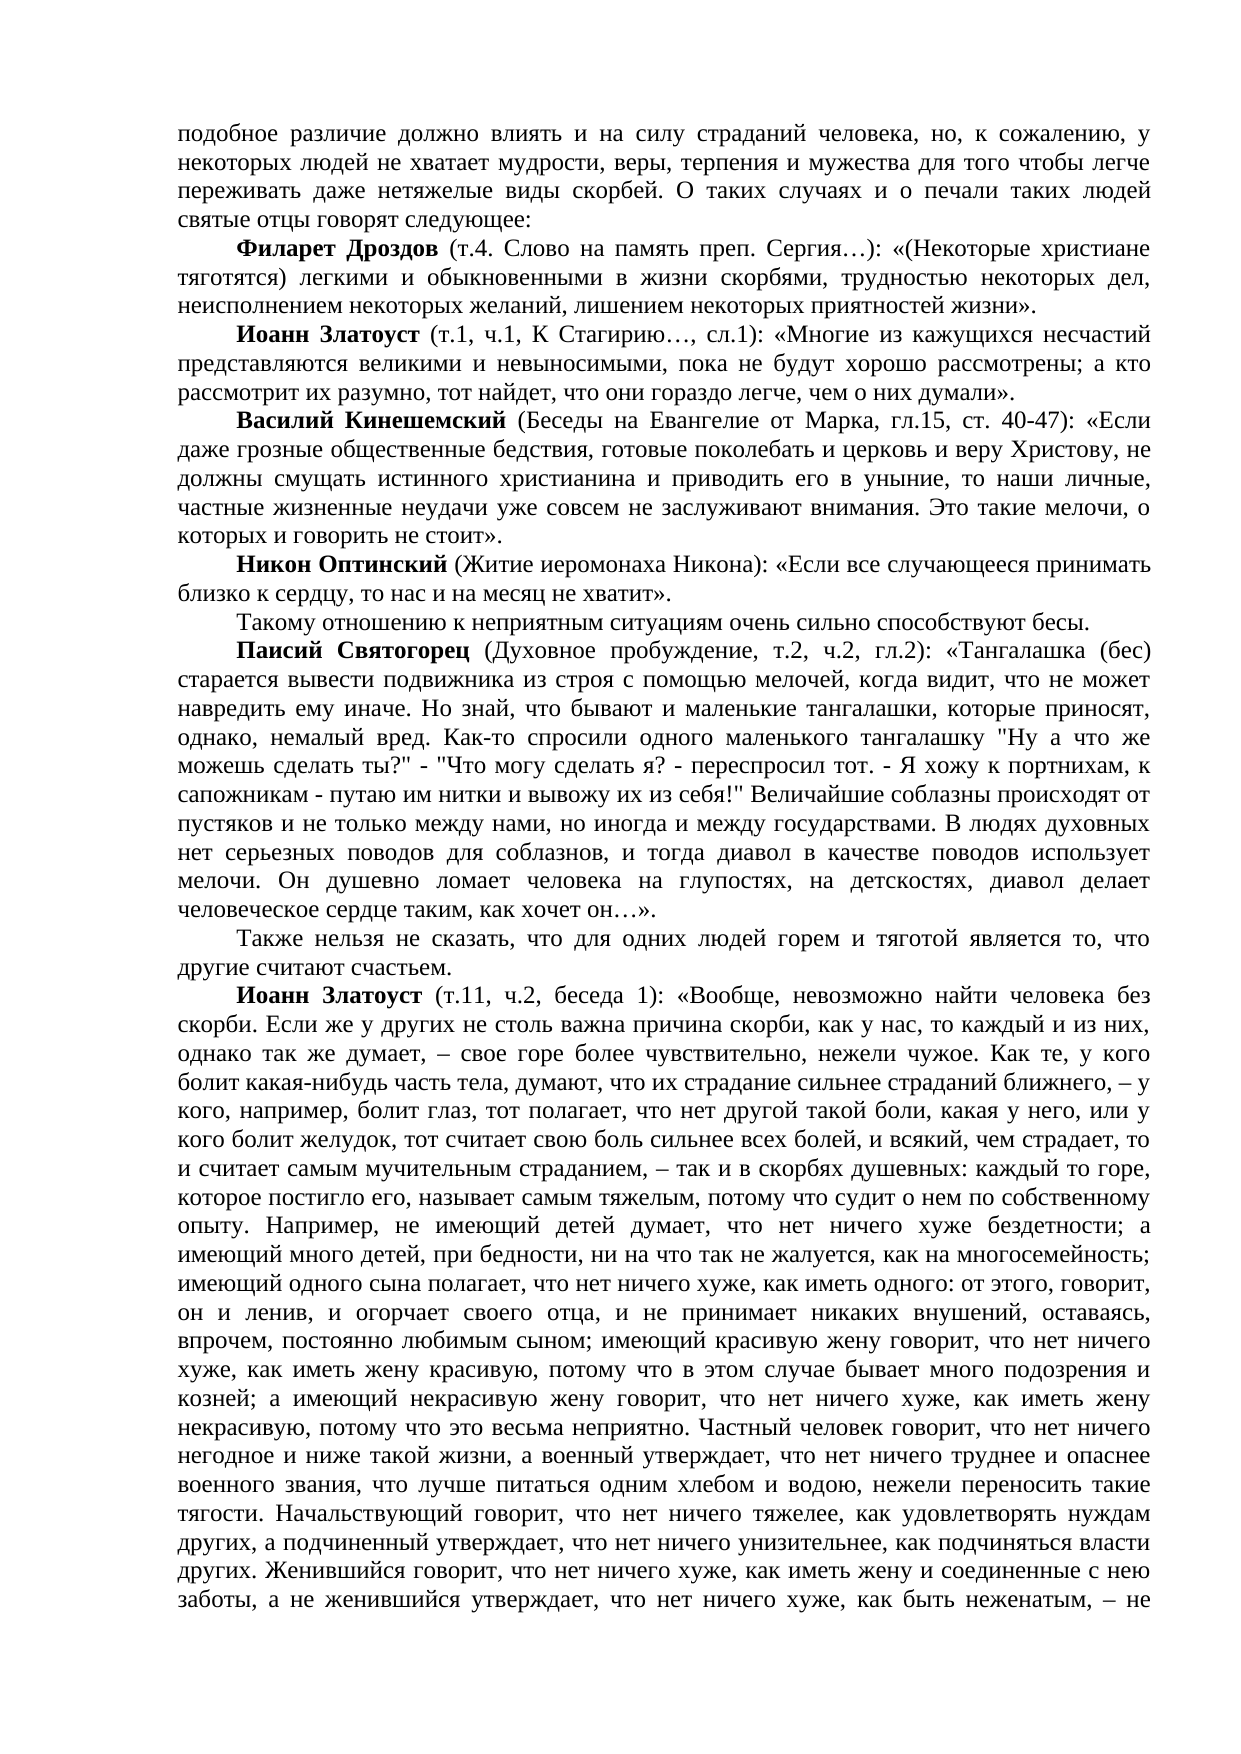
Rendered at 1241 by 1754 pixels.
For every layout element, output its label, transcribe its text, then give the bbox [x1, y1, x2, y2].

text Филарет Дроздов (т.4. Слово на память преп. Cepгия…): «(Некоторые христиане тяготятся) легкими и обыкновенными в жизни скорбями, трудностью некоторых дел, неисполнением некоторых желаний, лишением некоторых приятностей жизни». [177, 233, 1152, 319]
text Иоанн Златоуст (т.1, ч.1, К Стагирию…, сл.1): «Многие из кажущихся несчастий представляются великими и невыносимыми, пока не будут хорошо рассмотрены; а кто рассмотрит их разумно, тот найдет, что они гораздо легче, чем о них думали». [177, 319, 1152, 406]
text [177, 981, 1152, 1613]
text Также нельзя не сказать, что для одних людей горем и тяготой является то, что другие считают счастьем. [177, 923, 1152, 981]
text Василий Кинешемский (Беседы на Евангелие от Марка, гл.15, ст. 40-47): «Если даже грозные общественные бедствия, готовые поколебать и церковь и веру Христову, не должны смущать истинного христианина и приводить его в уныние, то наши личные, частные жизненные неудачи уже совсем не заслуживают внимания. Это такие мелочи, о которых и говорить не стоит». [177, 406, 1152, 549]
text Никон Оптинский (Житие иеромонаха Никона): «Если все случающееся принимать близко к сердцу, то нас и на месяц не хватит». [177, 549, 1152, 607]
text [177, 118, 1152, 233]
text Такому отношению к неприятным ситуациям очень сильно способствуют бесы. [177, 607, 1152, 636]
text Паисий Святогорец (Духовное пробуждение, т.2, ч.2, гл.2): «Тангалашка (бес) старается вывести подвижника из строя с помощью мелочей, когда видит, что не может навредить ему иначе. Но знай, что бывают и маленькие тангалашки, которые приносят, однако, немалый вред. Как-то спросили одного маленького тангалашку "Ну а что же можешь сделать ты?" - "Что могу сделать я? - переспросил тот. - Я хожу к портнихам, к сапожникам - путаю им нитки и вывожу их из себя!" Величайшие соблазны происходят от пустяков и не только между нами, но иногда и между государствами. В людях духовных нет серьезных поводов для соблазнов, и тогда диавол в качестве поводов использует мелочи. Он душевно ломает человека на глупостях, на детскостях, диавол делает человеческое сердце таким, как хочет он…». [177, 636, 1152, 923]
